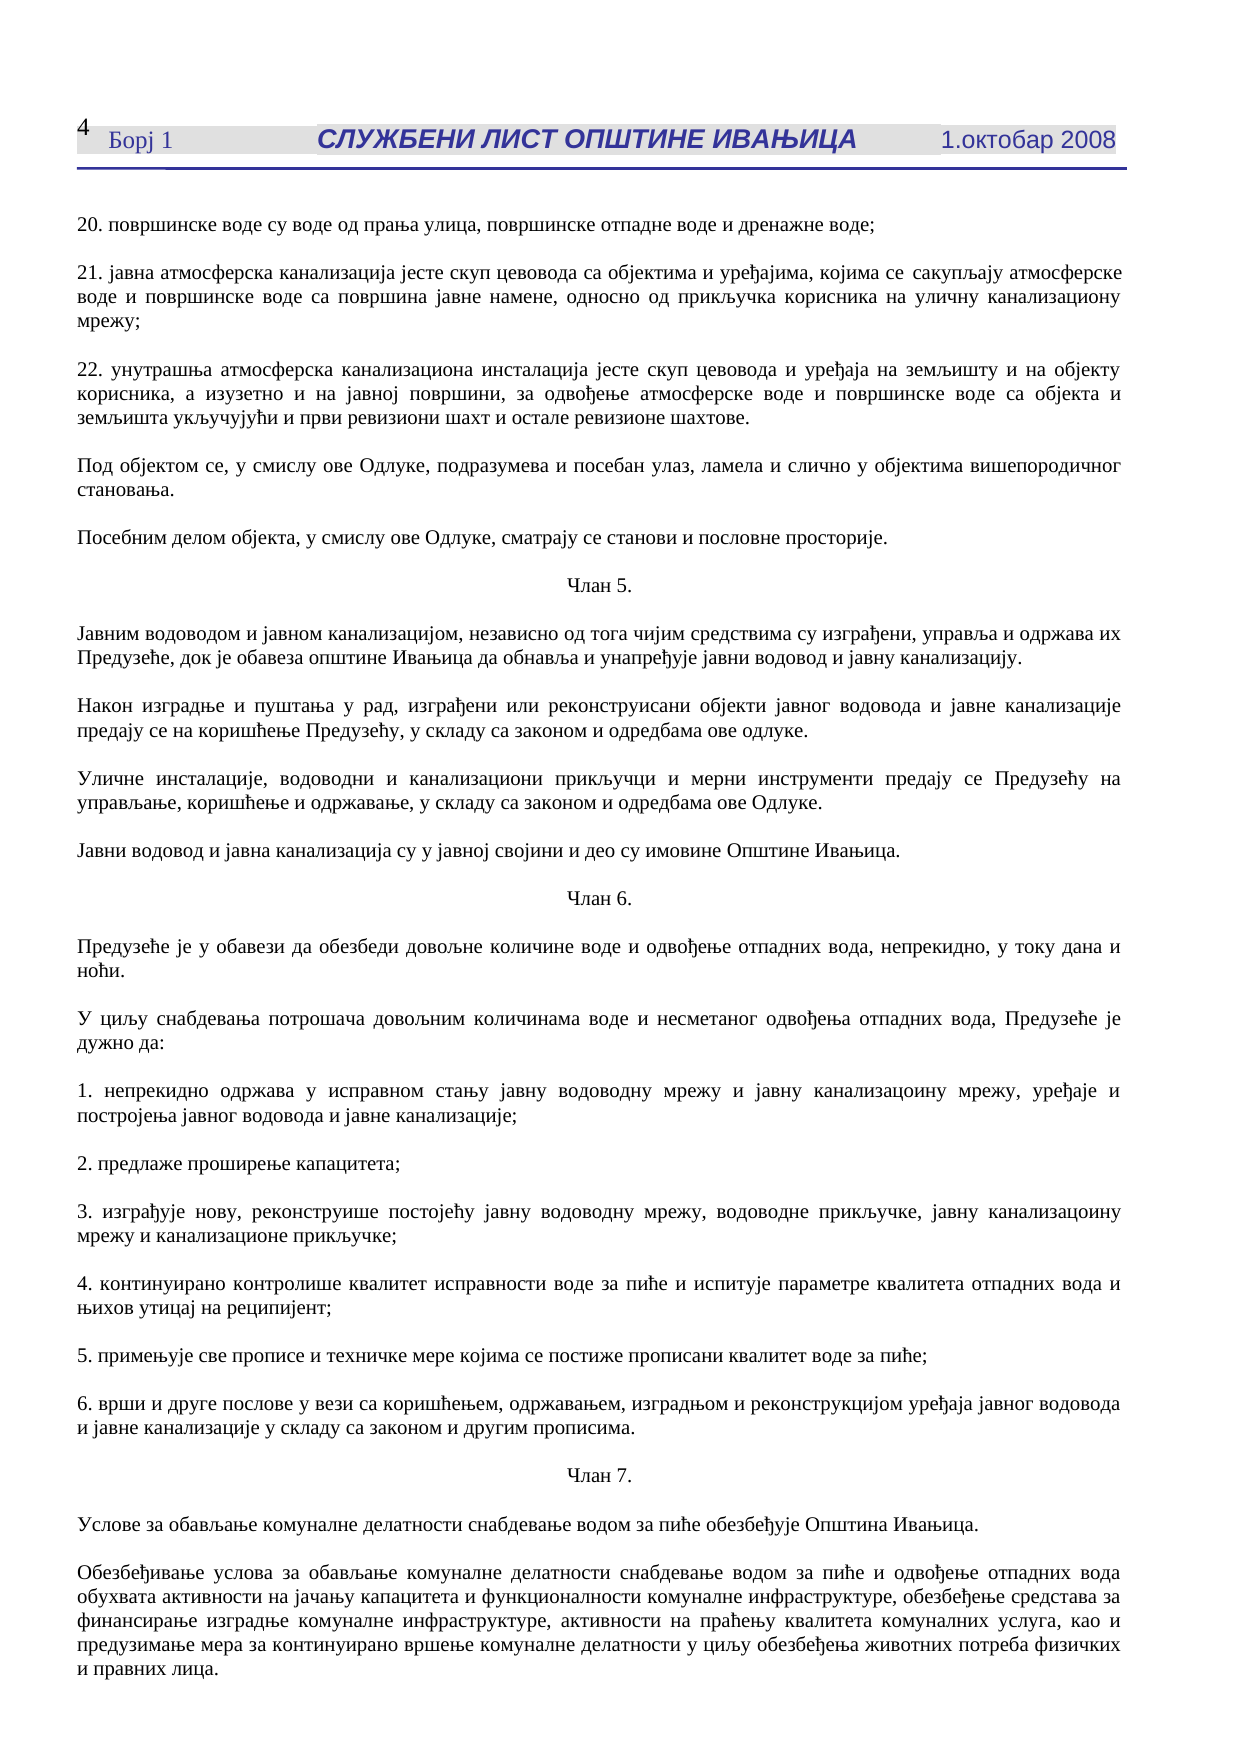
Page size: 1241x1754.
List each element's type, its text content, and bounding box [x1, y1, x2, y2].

text 5. примењује све прописе и техничке мере којима се постиже прописани квалитет воде за пиће; [77, 1343, 1122, 1367]
text Након изградње и пуштања у рад, изграђени или реконструисани објекти јавног водовода и јавне канализације предају се на коришћење Предузећу, у складу са законом и одредбама ове одлуке. [77, 693, 1122, 742]
text Услове за обављање комуналне делатности снабдевање водом за пиће обезбеђује Општина Ивањица. [77, 1512, 1122, 1536]
text Уличне инсталације, водоводни и канализациони прикључци и мерни инструменти предају се Предузећу на управљање, коришћење и одржавање, у складу са законом и одредбама ове Одлуке. [77, 766, 1122, 814]
text 2. предлаже проширење капацитета; [77, 1151, 1122, 1175]
text Посебним делом објекта, у смислу ове Одлуке, сматрају се станови и пословне просторије. [77, 525, 1122, 549]
text Члан 6. [77, 886, 1122, 910]
text Јавни водовод и јавна канализација су у јавној својини и део су имовине Општине Ивањица. [77, 838, 1122, 862]
text Обезбеђивање услова за обављање комуналне делатности снабдевање водом за пиће и одвођење отпадних вода обухвата активности на јачању капацитета и функционалности комуналне инфраструктуре, обезбеђење средстава за финансирање изградње комуналне инфраструктуре, активности на праћењу квалитета комуналних услуга, као и предузимање мера за континуирано вршење комуналне делатности у циљу обезбеђења животних потреба физичких и правних лица. [77, 1560, 1122, 1680]
text Члан 5. [77, 573, 1122, 597]
text 1. непрекидно одржава у исправном стању јавну водоводну мрежу и јавну канализацоину мрежу, уређаје и постројења јавног водовода и јавне канализације; [77, 1078, 1122, 1127]
text Члан 7. [77, 1463, 1122, 1487]
text 22. унутрашња атмосферска канализациона инсталација јесте скуп цевовода и уређаја на земљишту и на објекту корисника, а изузетно и на јавној површини, за одвођење атмосферске воде и површинске воде са објекта и земљишта укључујући и први ревизиони шахт и остале ревизионе шахтове. [77, 357, 1122, 429]
text У циљу снабдевања потрошача довољним количинама воде и несметаног одвођења отпадних вода, Предузеће је дужно да: [77, 1006, 1122, 1054]
text 21. јавна атмосферска канализација јесте скуп цевовода са објектима и уређајима, којима се сакупљају атмосферске воде и површинске воде са површина јавне намене, односно од прикључка корисника на уличну канализациону мрежу; [77, 260, 1122, 332]
text Јавним водоводом и јавном канализацијом, независно од тога чијим средствима су изграђени, управља и одржава их Предузеће, док је обавеза општине Ивањица да обнавља и унапређује јавни водовод и јавну канализацију. [77, 621, 1122, 669]
text 20. површинске воде су воде од прања улица, површинске отпадне воде и дренажне воде; [77, 212, 1122, 236]
text 4. континуирано контролише квалитет исправности воде за пиће и испитује параметре квалитета отпадних вода и њихов утицај на реципијент; [77, 1271, 1122, 1319]
text Предузеће је у обавези да обезбеди довољне количине воде и одвођење отпадних вода, непрекидно, у току дана и ноћи. [77, 934, 1122, 982]
text 6. врши и друге послове у вези са коришћењем, одржавањем, изградњом и реконструкцијом уређаја јавног водовода и јавне канализације у складу са законом и другим прописима. [77, 1391, 1122, 1439]
text 3. изграђује нову, реконструише постојећу јавну водоводну мрежу, водоводне прикључке, јавну канализацоину мрежу и канализационе прикључке; [77, 1199, 1122, 1247]
text Под објектом се, у смислу ове Одлуке, подразумева и посебан улаз, ламела и слично у објектима вишепородичног становања. [77, 453, 1122, 501]
